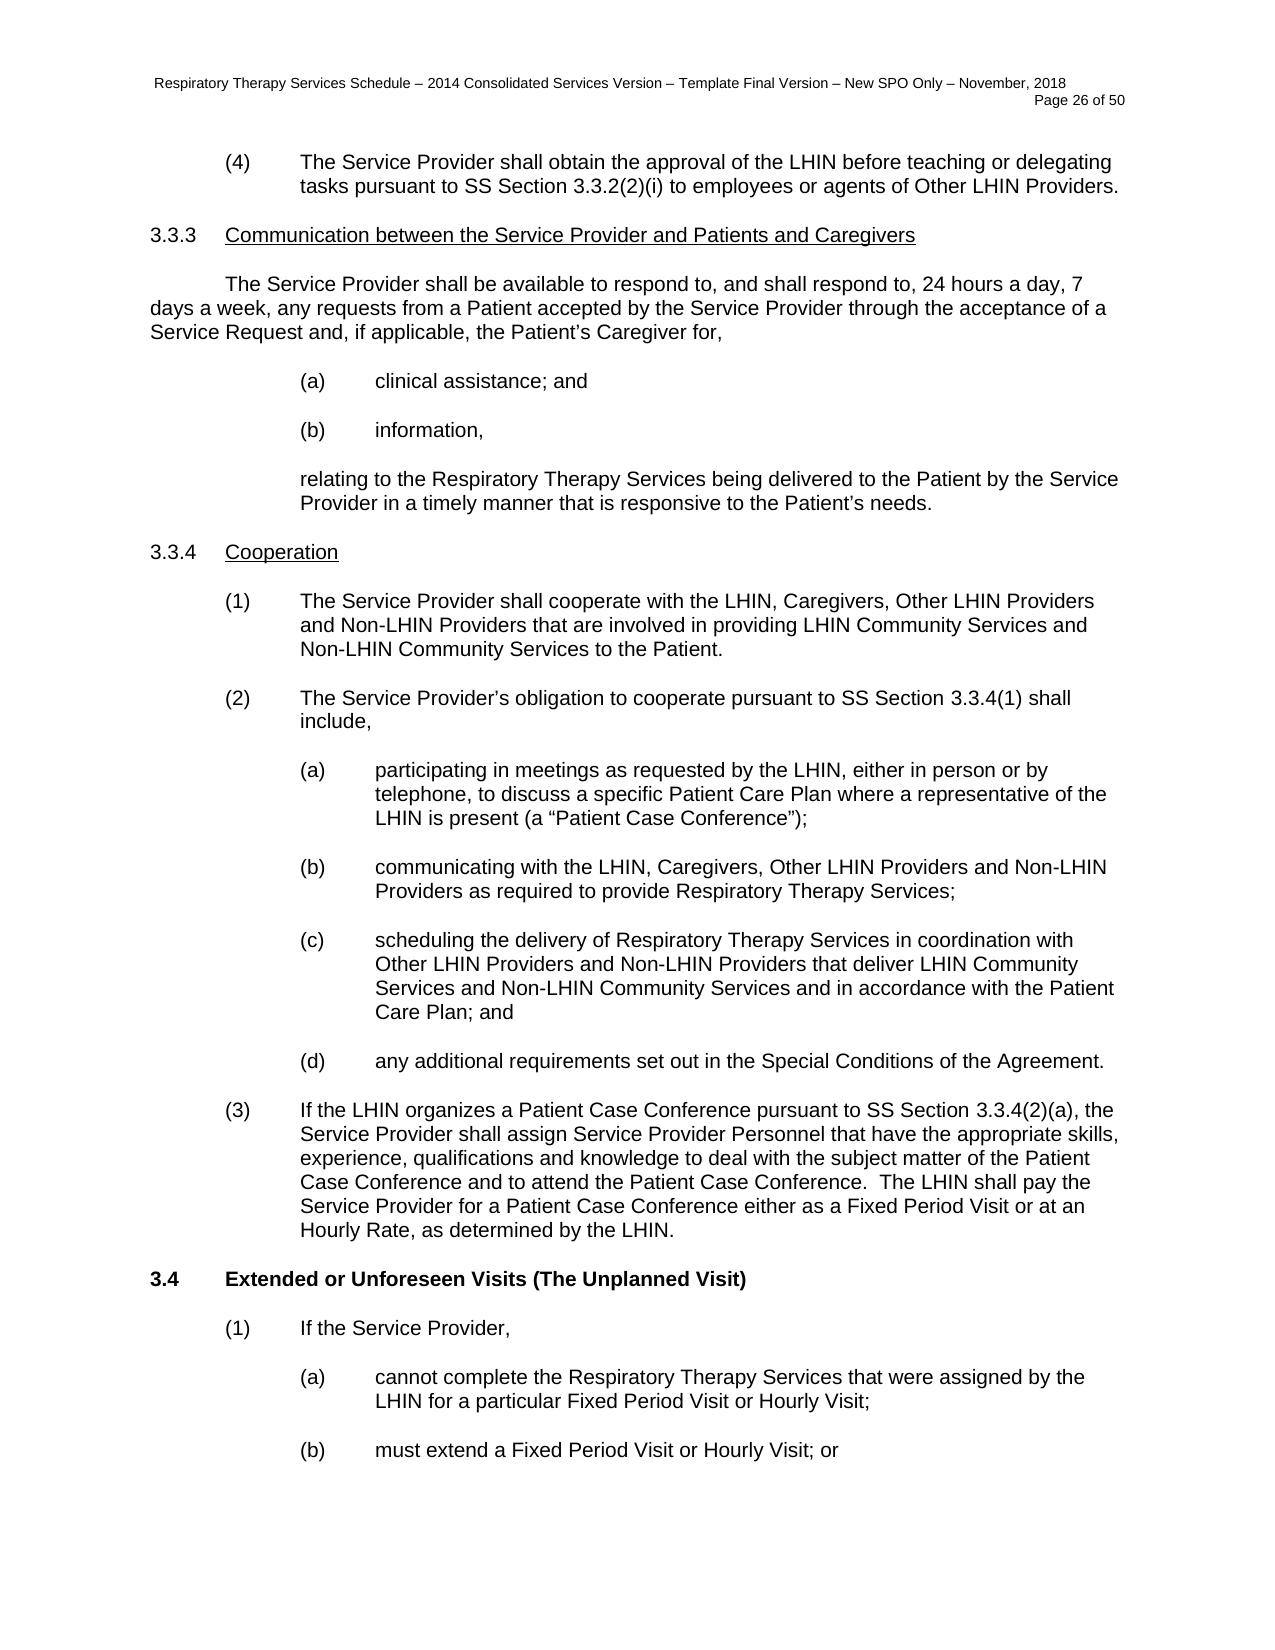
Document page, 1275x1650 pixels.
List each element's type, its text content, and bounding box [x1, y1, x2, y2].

subtitle participating in meetings as requested by the LHIN, either in person or by telephone, to discuss a specific Patient Care Plan where a representative of the LHIN is present (a “Patient Case Conference”); [300, 758, 1125, 830]
subtitle scheduling the delivery of Respiratory Therapy Services in coordination with Other LHIN Providers and Non-LHIN Providers that deliver LHIN Community Services and Non-LHIN Community Services and in accordance with the Patient Care Plan; and [300, 928, 1125, 1024]
subtitle information, [300, 418, 1125, 442]
subtitle If the LHIN organizes a Patient Case Conference pursuant to SS Section 3.3.4(2)(a), the Service Provider shall assign Service Provider Personnel that have the appropriate skills, experience, qualifications and knowledge to deal with the subject matter of the Patient Case Conference and to attend the Patient Case Conference. The LHIN shall pay the Service Provider for a Patient Case Conference either as a Fixed Period Visit or at an Hourly Rate, as determined by the LHIN. [225, 1098, 1125, 1242]
subtitle cannot complete the Respiratory Therapy Services that were assigned by the LHIN for a particular Fixed Period Visit or Hourly Visit; [300, 1364, 1125, 1412]
subtitle Extended or Unforeseen Visits (The Unplanned Visit) [150, 1267, 1125, 1291]
subtitle Cooperation [150, 539, 1125, 563]
subtitle The Service Provider’s obligation to cooperate pursuant to SS Section 3.3.4(1) shall include, [225, 685, 1125, 733]
subtitle The Service Provider shall obtain the approval of the LHIN before teaching or delegating tasks pursuant to SS Section 3.3.2(2)(i) to employees or agents of Other LHIN Providers. [225, 150, 1125, 198]
subtitle Communication between the Service Provider and Patients and Caregivers [150, 223, 1125, 247]
subtitle If the Service Provider, [225, 1316, 1125, 1339]
subtitle any additional requirements set out in the Special Conditions of the Agreement. [300, 1049, 1125, 1073]
subtitle clinical assistance; and [300, 369, 1125, 393]
subtitle The Service Provider shall cooperate with the LHIN, Caregivers, Other LHIN Providers and Non-LHIN Providers that are involved in providing LHIN Community Services and Non-LHIN Community Services to the Patient. [225, 588, 1125, 660]
subtitle must extend a Fixed Period Visit or Hourly Visit; or [300, 1437, 1125, 1461]
subtitle communicating with the LHIN, Caregivers, Other LHIN Providers and Non-LHIN Providers as required to provide Respiratory Therapy Services; [300, 855, 1125, 903]
text relating to the Respiratory Therapy Services being delivered to the Patient by the Service Provider in a timely manner that is responsive to the Patient’s needs. [300, 467, 1125, 514]
text The Service Provider shall be available to respond to, and shall respond to, 24 hours a day, 7 days a week, any requests from a Patient accepted by the Service Provider through the acceptance of a Service Request and, if applicable, the Patient’s Caregiver for, [150, 272, 1125, 344]
